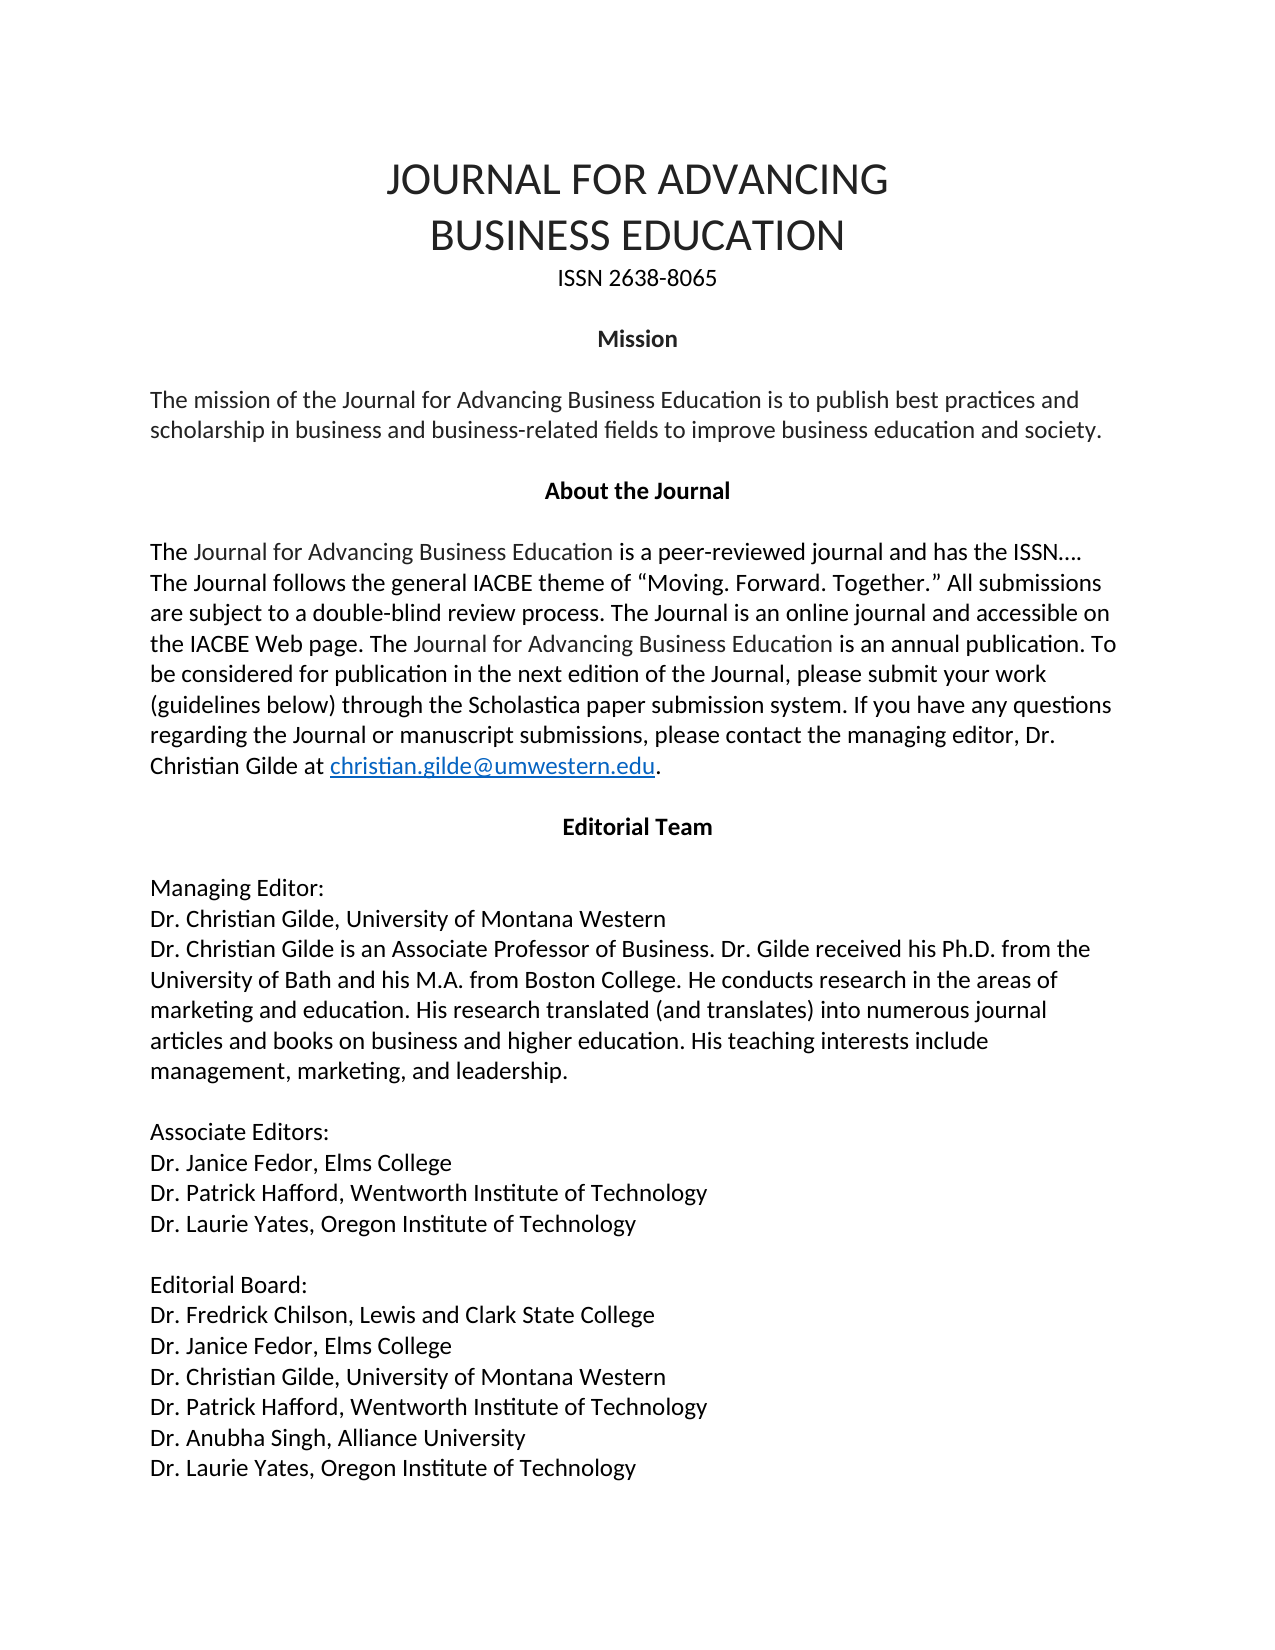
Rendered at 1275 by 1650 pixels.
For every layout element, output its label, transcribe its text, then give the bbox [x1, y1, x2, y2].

text About the Journal [150, 476, 1125, 506]
text Dr. Janice Fedor, Elms College [150, 1147, 1125, 1177]
text Dr. Patrick Hafford, Wentworth Institute of Technology [150, 1391, 1125, 1422]
text Dr. Anubha Singh, Alliance University [150, 1422, 1125, 1452]
text Managing Editor: [150, 872, 1125, 903]
text Dr. Christian Gilde, University of Montana Western [150, 1361, 1125, 1391]
text JOURNAL FOR ADVANCING [150, 150, 1125, 206]
text Editorial Team [150, 811, 1125, 842]
text The mission of the Journal for Advancing Business Education is to publish best practices and scholarship in business and business-related fields to improve business education and society. [150, 384, 1125, 445]
text Dr. Christian Gilde is an Associate Professor of Business. Dr. Gilde received his Ph.D. from the University of Bath and his M.A. from Boston College. He conducts research in the areas of marketing and education. His research translated (and translates) into numerous journal articles and books on business and higher education. His teaching interests include management, marketing, and leadership. [569, 933, 1125, 1086]
text Dr. Laurie Yates, Oregon Institute of Technology [150, 1452, 1125, 1483]
text The Journal for Advancing Business Education is a peer-reviewed journal and has the ISSN…. The Journal follows the general IACBE theme of “Moving. Forward. Together.” All submissions are subject to a double-blind review process. The Journal is an online journal and accessible on the IACBE Web page. The Journal for Advancing Business Education is an annual publication. To be considered for publication in the next edition of the Journal, please submit your work (guidelines below) through the Scholastica paper submission system. If you have any questions regarding the Journal or manuscript submissions, please contact the managing editor, Dr. Christian Gilde at christian.gilde@umwestern.edu. [150, 537, 1125, 781]
text Mission [150, 323, 1125, 353]
text Dr. Janice Fedor, Elms College [150, 1330, 1125, 1361]
text BUSINESS EDUCATION [150, 206, 1125, 262]
text Dr. Patrick Hafford, Wentworth Institute of Technology [150, 1177, 1125, 1208]
text ISSN 2638-8065 [150, 262, 1125, 292]
text Associate Editors: [150, 1116, 1125, 1147]
text Dr. Fredrick Chilson, Lewis and Clark State College [150, 1299, 1125, 1330]
text Dr. Laurie Yates, Oregon Institute of Technology [150, 1208, 1125, 1238]
text Editorial Board: [150, 1269, 1125, 1299]
text Dr. Christian Gilde, University of Montana Western [150, 903, 1125, 933]
